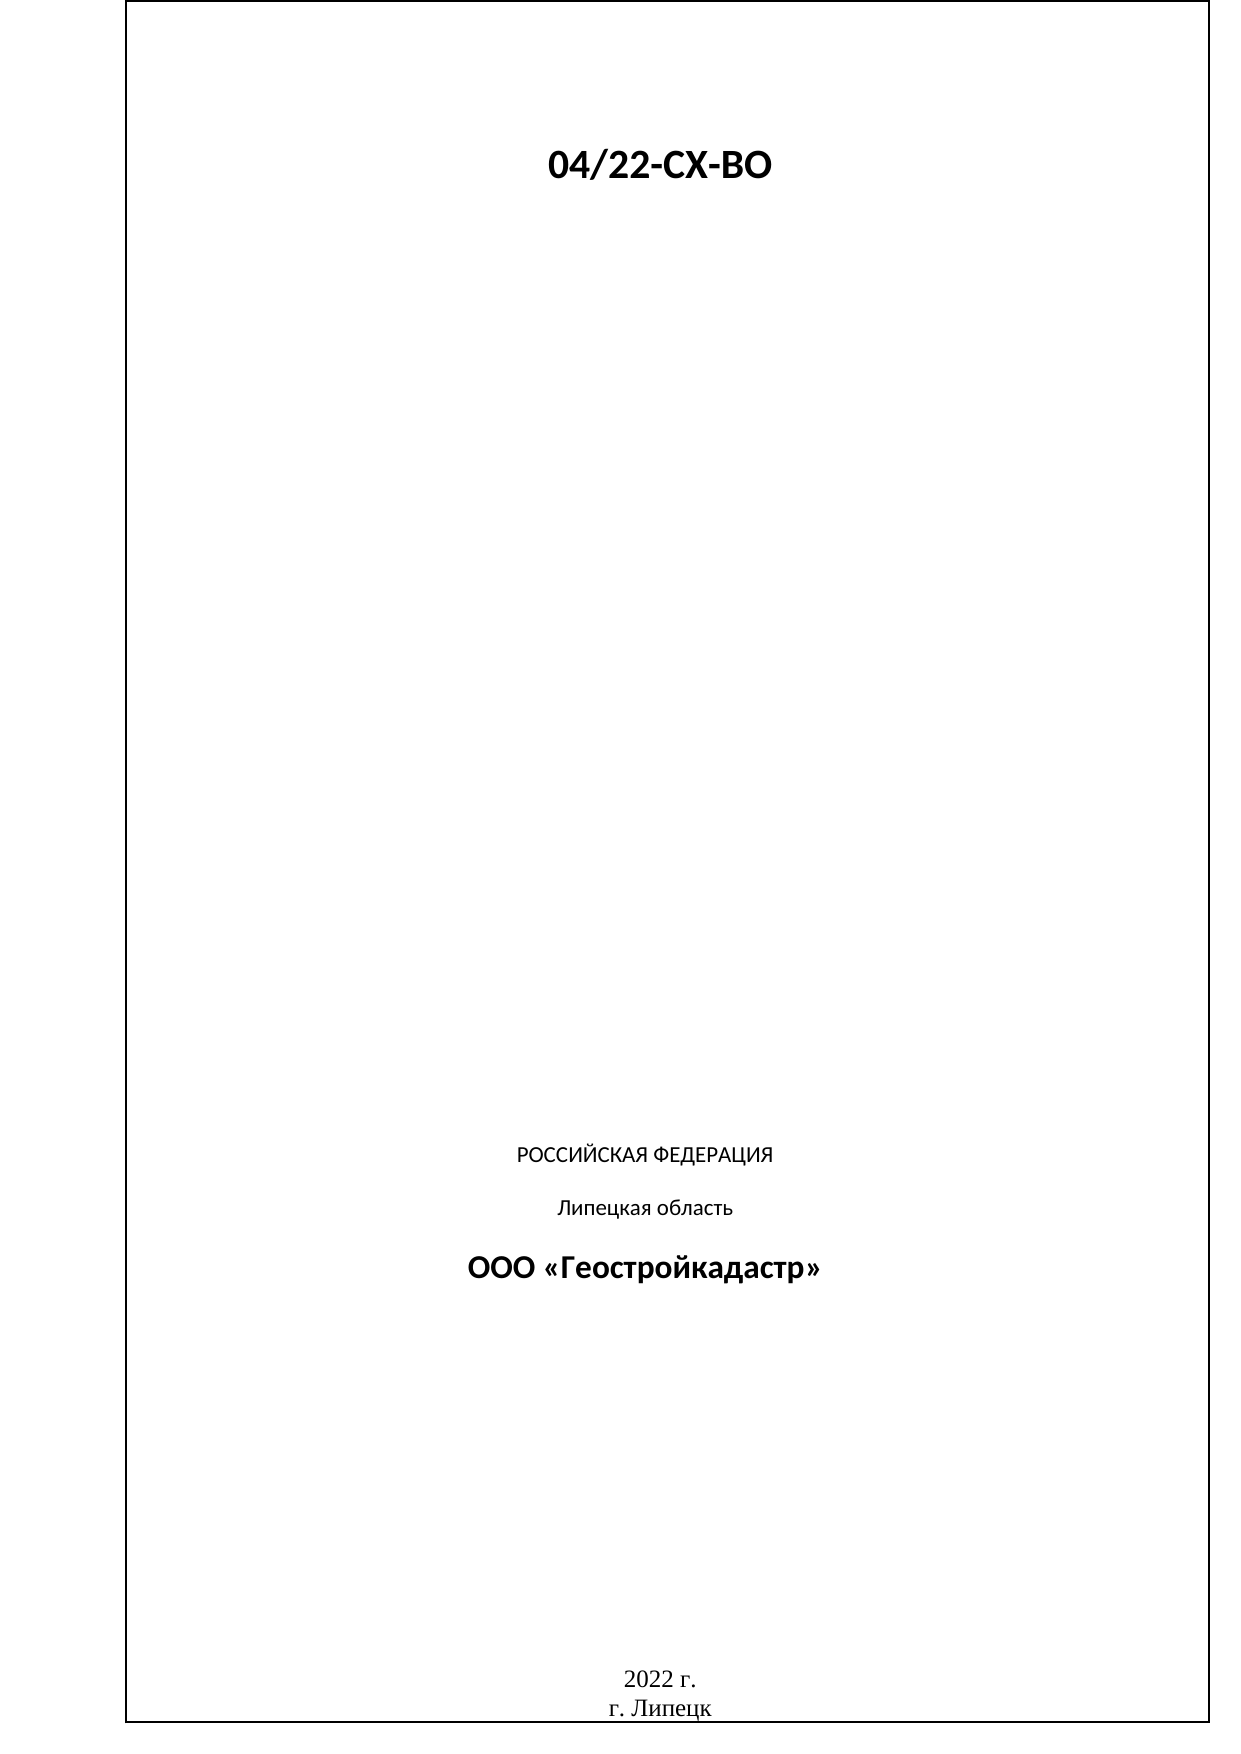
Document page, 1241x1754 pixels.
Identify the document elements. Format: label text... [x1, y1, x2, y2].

text ООО «Геостройкадастр» [148, 1246, 1142, 1286]
text Липецкая область [148, 1193, 1142, 1221]
text 04/22-СХ-ВО [148, 138, 1172, 189]
text РОССИЙСКАЯ ФЕДЕРАЦИЯ [148, 1140, 1142, 1168]
